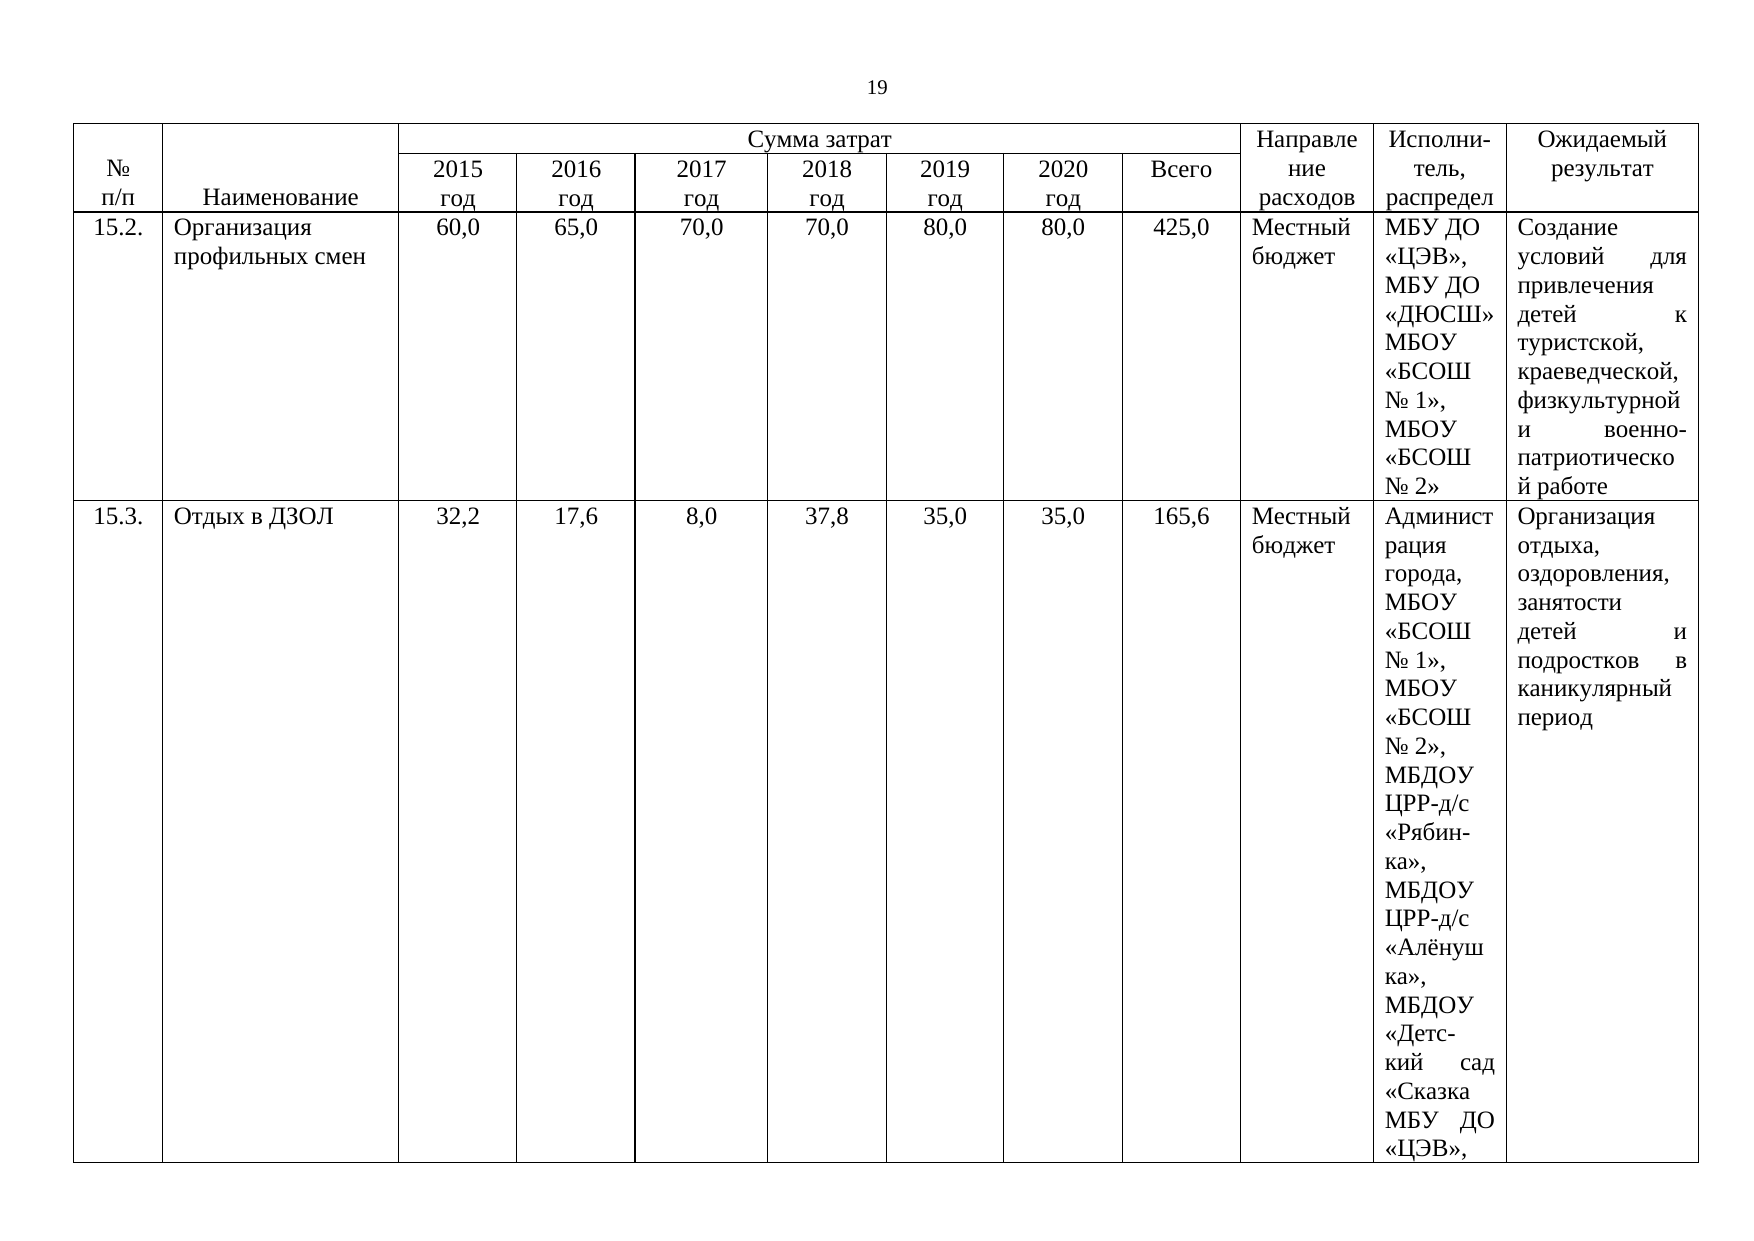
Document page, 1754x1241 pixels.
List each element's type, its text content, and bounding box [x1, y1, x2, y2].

table_cell Создание условий для привлечения детей к туристской, краеведческой, физкультурной и военно-патриотической работе [1507, 213, 1698, 500]
table_cell 35,0 [887, 501, 1003, 1162]
table_cell 425,0 [1123, 213, 1240, 500]
table_header Направление расходов и источники финансирования [1241, 124, 1373, 211]
table_header Наименование мероприятия [163, 124, 398, 211]
table_cell 2020 год [1004, 154, 1122, 211]
table_header Исполни- тель, распределение денежных средств [1374, 124, 1506, 211]
table_cell МБУ ДО «ЦЭВ», МБУ ДО «ДЮСШ» МБОУ «БСОШ № 1», МБОУ «БСОШ № 2» [1374, 213, 1506, 500]
table_cell Организация отдыха, оздоровления, занятости детей и подростков в каникулярный период [1507, 501, 1698, 1162]
table_cell 15.2. [74, 213, 162, 500]
table_cell 80,0 [1004, 213, 1122, 500]
table_cell Всего [1123, 154, 1240, 211]
table_cell 2017 год [636, 154, 767, 211]
table_cell 8,0 [636, 501, 767, 1162]
table_cell 80,0 [887, 213, 1003, 500]
table_cell 32,2 [399, 501, 516, 1162]
table_header Сумма затрат [399, 124, 1240, 153]
table_cell Отдых в ДЗОЛ [163, 501, 398, 1162]
table_header № п/п [74, 124, 162, 211]
table_cell 2016 год [517, 154, 634, 211]
table_cell 2018 год [768, 154, 886, 211]
table_cell 70,0 [768, 213, 886, 500]
table_cell 15.3. [74, 501, 162, 1162]
table_cell 2015 год [399, 154, 516, 211]
table_cell Местный бюджет [1241, 213, 1373, 500]
table_cell 60,0 [399, 213, 516, 500]
table_header Ожидаемый результат [1507, 124, 1698, 211]
table_cell 17,6 [517, 501, 634, 1162]
table_cell Местный бюджет [1241, 501, 1373, 1162]
table_cell 37,8 [768, 501, 886, 1162]
table_cell Организация профильных смен [163, 213, 398, 500]
table_cell 65,0 [517, 213, 634, 500]
table_cell 35,0 [1004, 501, 1122, 1162]
table_cell 70,0 [636, 213, 767, 500]
table_cell 165,6 [1123, 501, 1240, 1162]
table_cell 2019 год [887, 154, 1003, 211]
